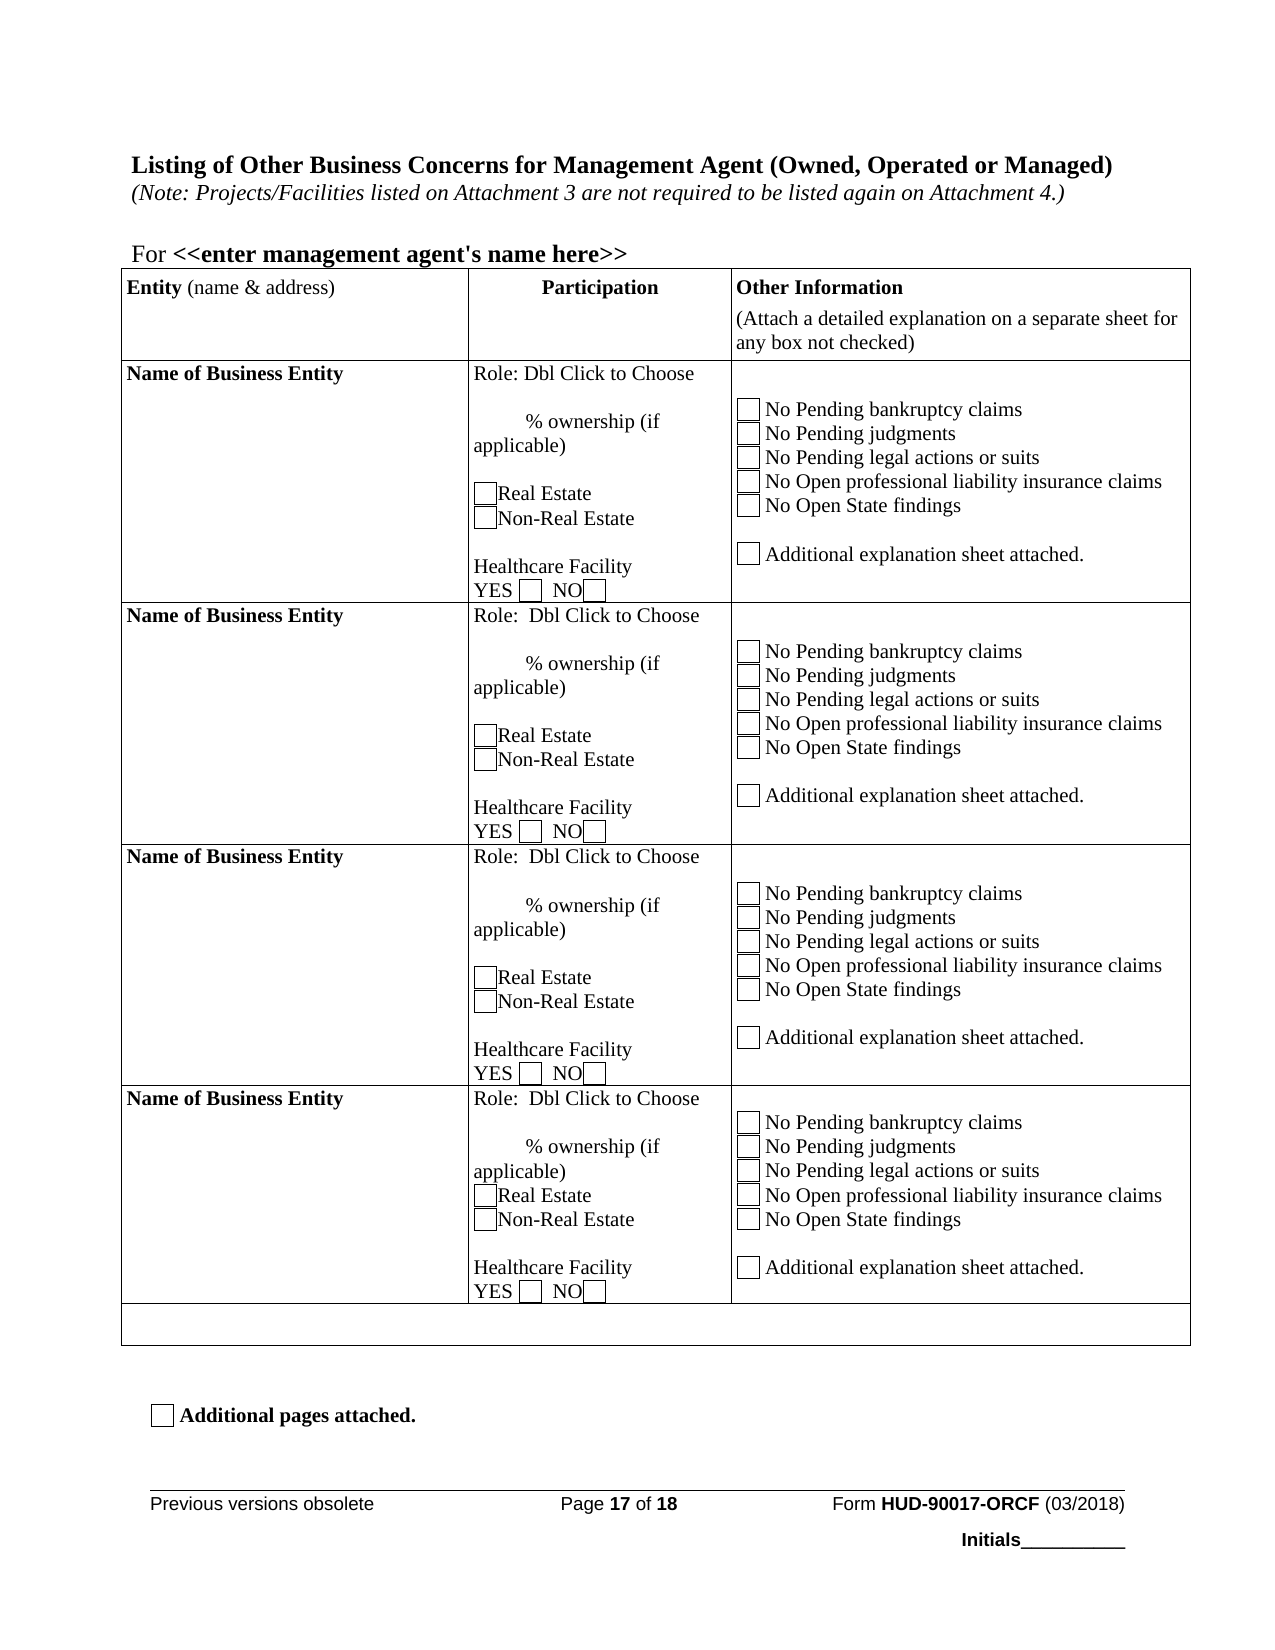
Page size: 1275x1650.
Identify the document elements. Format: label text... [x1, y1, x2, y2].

table_cell No Pending bankruptcy claims No Pending judgments No Pending legal actions or suits No Open professional liability insurance claims No Open State findings Additional explanation sheet attached. [732, 1086, 1190, 1303]
text For <<enter management agent's name here>> [131, 239, 1181, 268]
table_cell Name of Business Entity [122, 1086, 468, 1303]
table_cell Name of Business Entity [122, 603, 468, 843]
table_header Participation [469, 269, 731, 360]
table_cell [122, 1304, 1190, 1345]
table_header Other Information (Attach a detailed explanation on a separate sheet for any box not checked) [732, 269, 1190, 360]
text (Note: Projects/Facilities listed on Attachment 3 are not required to be listed again on Attachment 4.) [131, 179, 1125, 239]
table_cell Name of Business Entity [122, 845, 468, 1085]
table_cell Role: % ownership (if applicable) Real Estate Non-Real Estate Healthcare Facility YES NO [469, 361, 731, 602]
table_cell Role: % ownership (if applicable) Real Estate Non-Real Estate Healthcare Facility YES NO [469, 603, 731, 843]
table_cell Role: % ownership (if applicable) Real Estate Non-Real Estate Healthcare Facility YES NO [469, 845, 731, 1085]
table_cell No Pending bankruptcy claims No Pending judgments No Pending legal actions or suits No Open professional liability insurance claims No Open State findings Additional explanation sheet attached. [732, 603, 1190, 843]
table_header Entity (name & address) [122, 269, 468, 360]
table_cell Role: % ownership (if applicable) Real Estate Non-Real Estate Healthcare Facility YES NO [469, 1086, 731, 1303]
table_cell No Pending bankruptcy claims No Pending judgments No Pending legal actions or suits No Open professional liability insurance claims No Open State findings Additional explanation sheet attached. [732, 845, 1190, 1085]
text Listing of Other Business Concerns for Management Agent (Owned, Operated or Managed) [131, 150, 1125, 179]
table_cell Name of Business Entity [122, 361, 468, 602]
text Additional pages attached. [150, 1403, 1125, 1427]
table_cell No Pending bankruptcy claims No Pending judgments No Pending legal actions or suits No Open professional liability insurance claims No Open State findings Additional explanation sheet attached. [732, 361, 1190, 602]
